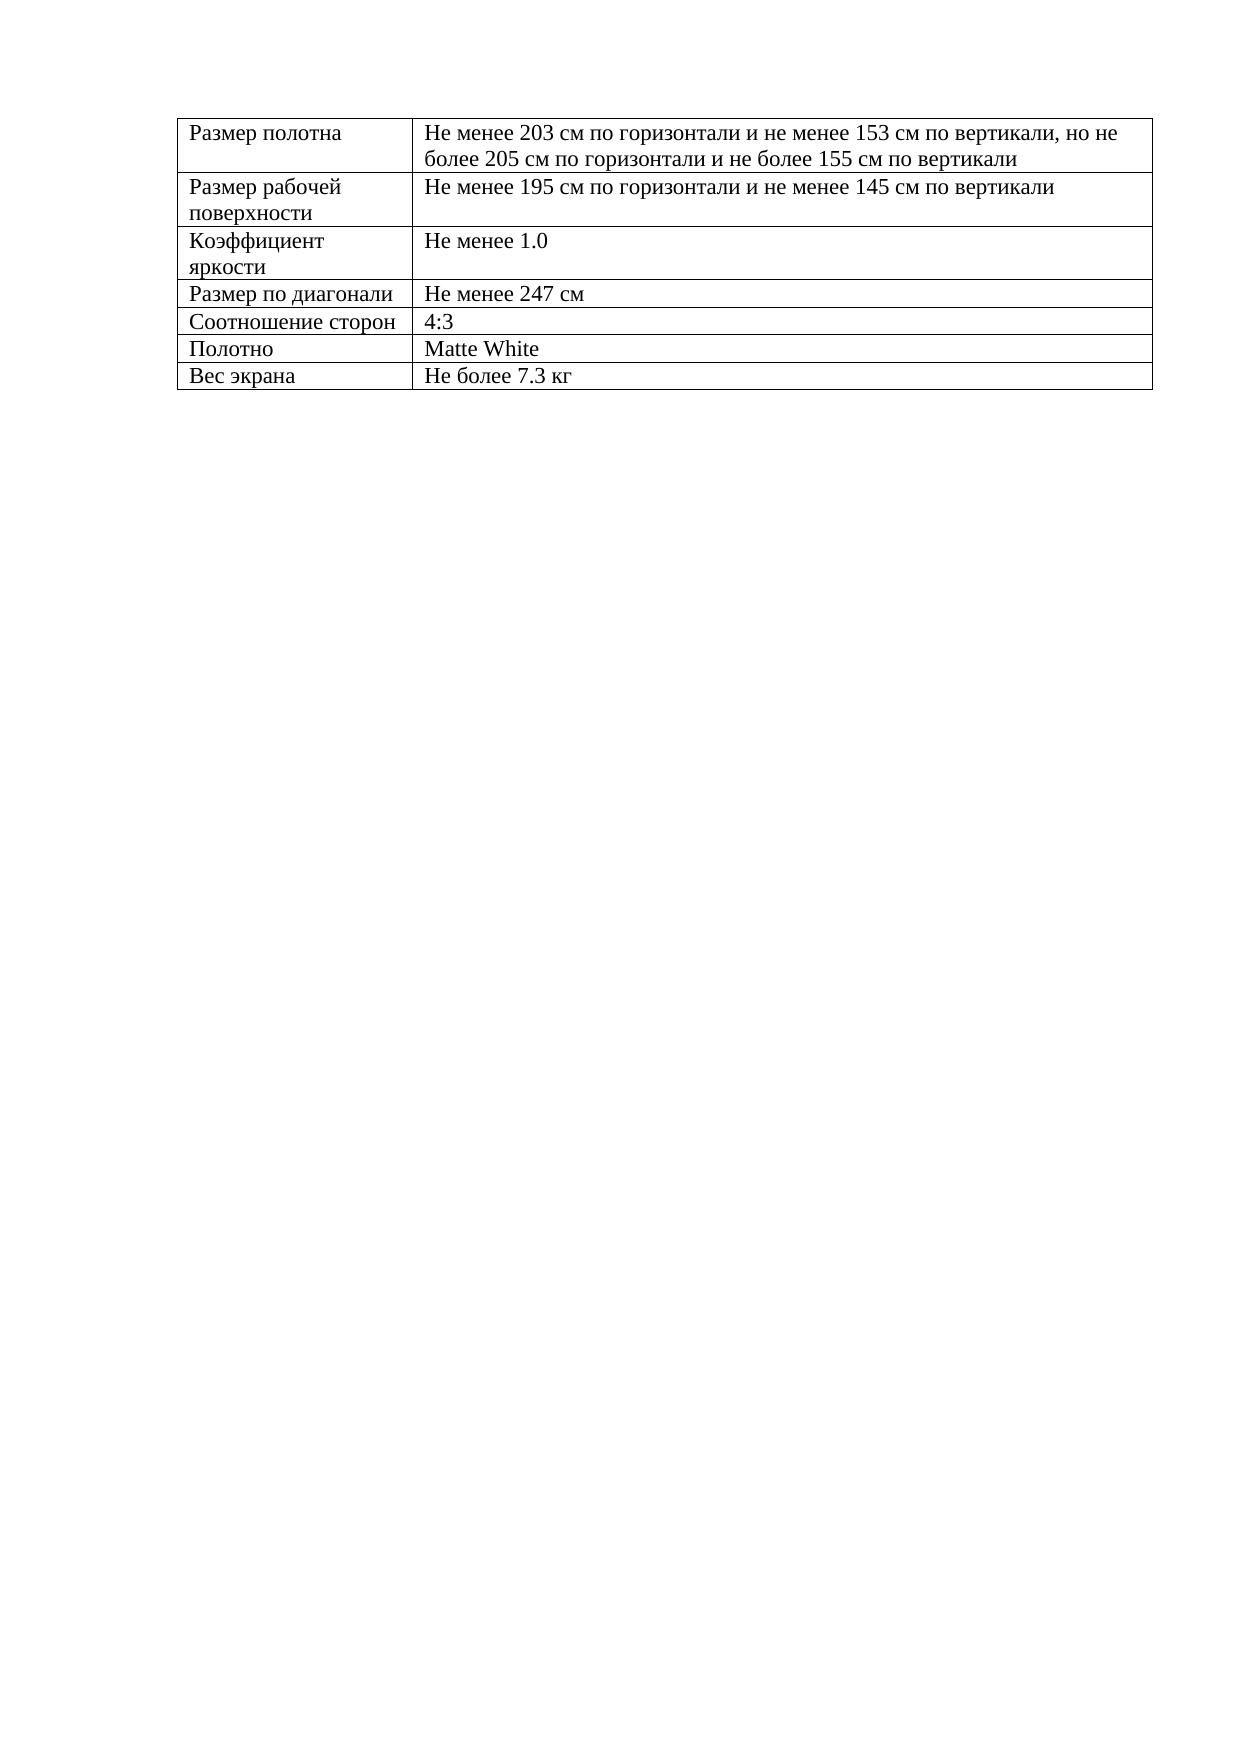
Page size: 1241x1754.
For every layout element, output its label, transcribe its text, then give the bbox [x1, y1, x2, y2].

table_cell Коэффициент яркости [178, 227, 412, 279]
table_cell Matte White [413, 335, 1152, 362]
table_cell Вес экрана [178, 363, 412, 389]
table_cell Не более 7.3 кг [413, 363, 1152, 389]
table_cell Размер по диагонали [178, 280, 412, 307]
table_cell Не менее 247 см [413, 280, 1152, 307]
table_cell Полотно [178, 335, 412, 362]
table_cell Не менее 1.0 [413, 227, 1152, 279]
table_cell Размер полотна [178, 119, 412, 172]
table_cell Соотношение сторон [178, 308, 412, 334]
table_cell 4:3 [413, 308, 1152, 334]
table_cell Не менее 203 см по горизонтали и не менее 153 см по вертикали, но не более 205 см по горизонтали и не более 155 см по вертикали [413, 119, 1152, 172]
table_cell Размер рабочей поверхности [178, 173, 412, 226]
table_cell Не менее 195 см по горизонтали и не менее 145 см по вертикали [413, 173, 1152, 226]
